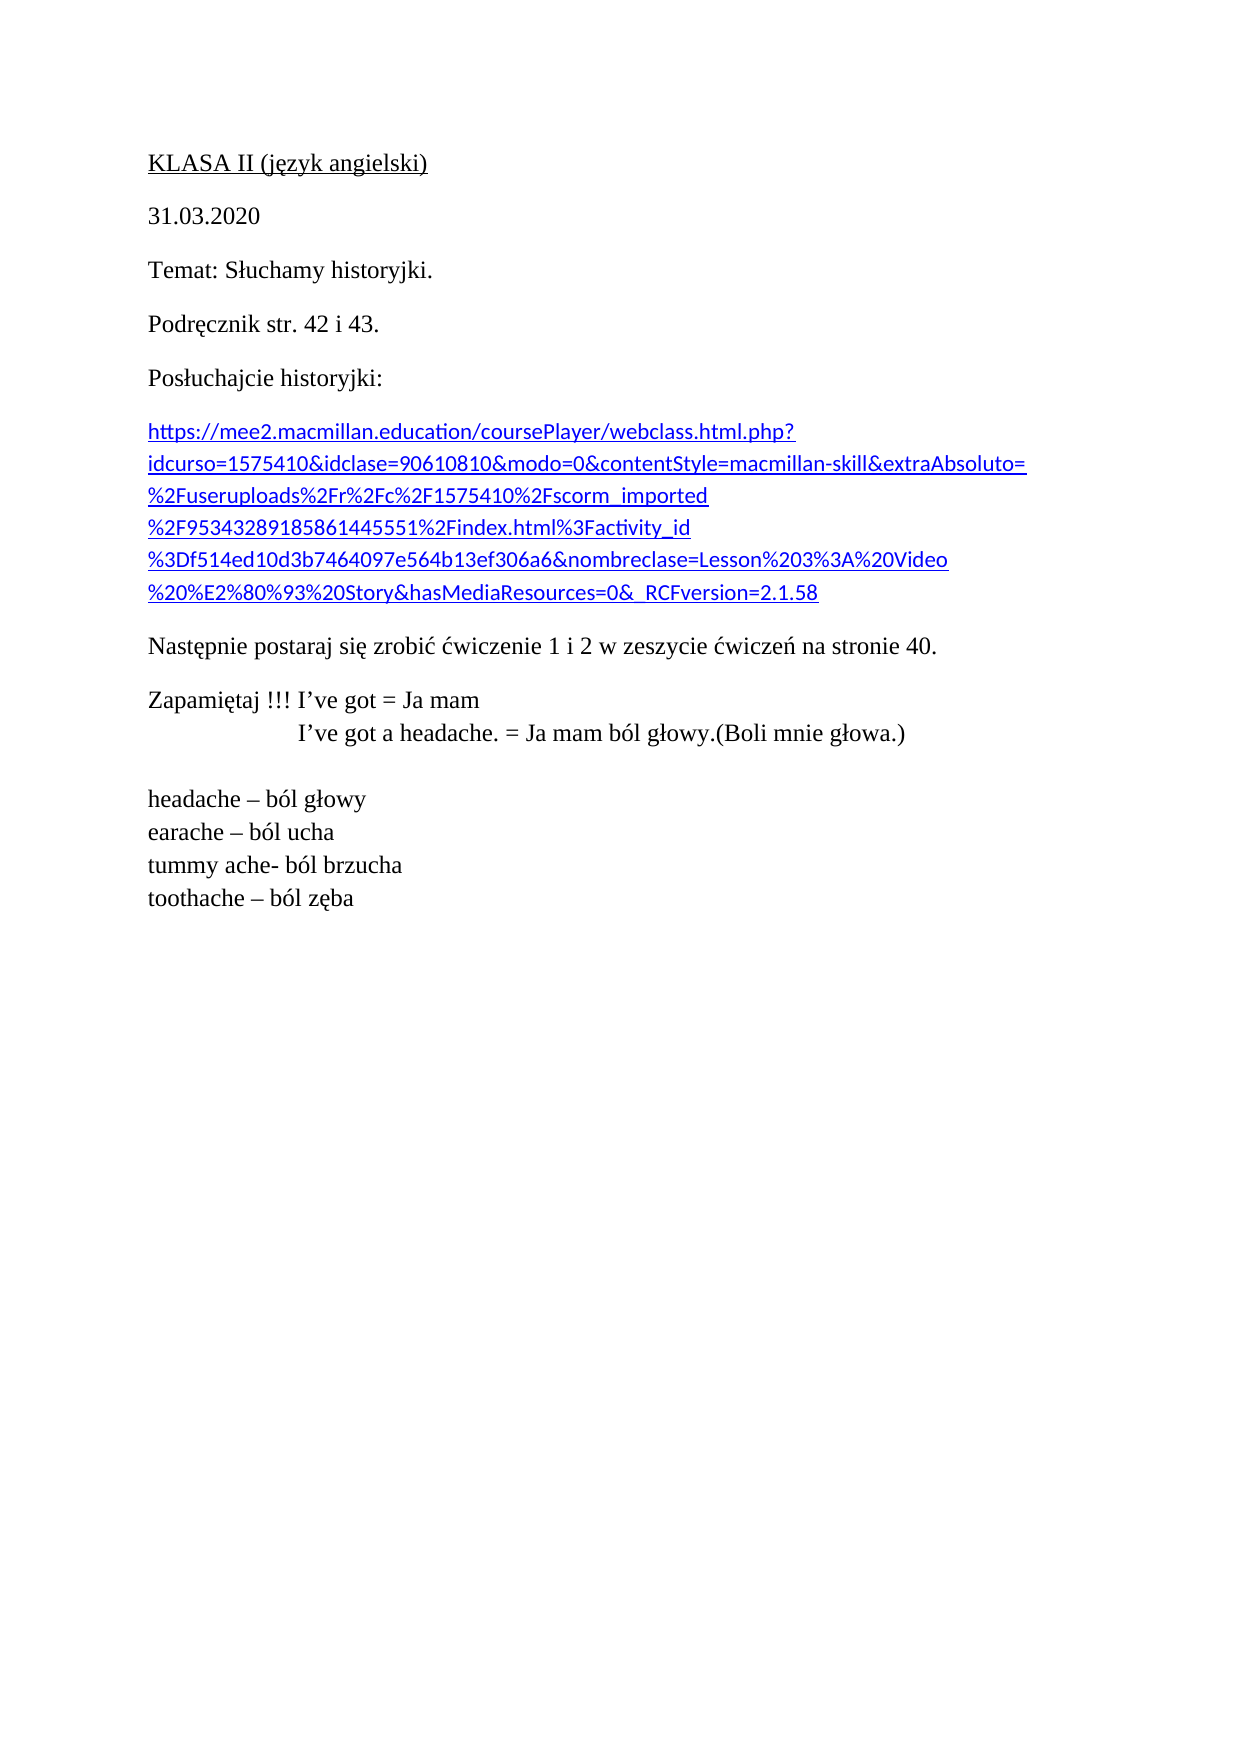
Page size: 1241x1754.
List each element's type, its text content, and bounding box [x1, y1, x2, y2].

text earache – ból ucha [148, 817, 1093, 846]
text Podręcznik str. 42 i 43. [148, 309, 1093, 338]
text Zapamiętaj !!! I’ve got = Ja mam [148, 685, 1093, 713]
text headache – ból głowy [148, 784, 1093, 812]
text toothache – ból zęba [148, 883, 1093, 912]
text tummy ache- ból brzucha [148, 850, 1093, 878]
text https://mee2.macmillan.education/coursePlayer/webclass.html.php?idcurso=1575410&idclase=90610810&modo=0&contentStyle=macmillan-skill&extraAbsoluto=%2Fuseruploads%2Fr%2Fc%2F1575410%2Fscorm_imported%2F95343289185861445551%2Findex.html%3Factivity_id%3Df514ed10d3b7464097e564b13ef306a6&nombreclase=Lesson%203%3A%20Video%20%E2%80%93%20Story&hasMediaResources=0&_RCFversion=2.1.58 [148, 417, 1093, 606]
text I’ve got a headache. = Ja mam ból głowy.(Boli mnie głowa.) [148, 718, 1093, 746]
text Posłuchajcie historyjki: [148, 363, 1093, 392]
text KLASA II (język angielski) [148, 148, 1093, 176]
text Temat: Słuchamy historyjki. [148, 255, 1093, 284]
text Następnie postaraj się zrobić ćwiczenie 1 i 2 w zeszycie ćwiczeń na stronie 40. [148, 631, 1093, 659]
text 31.03.2020 [148, 201, 1093, 230]
